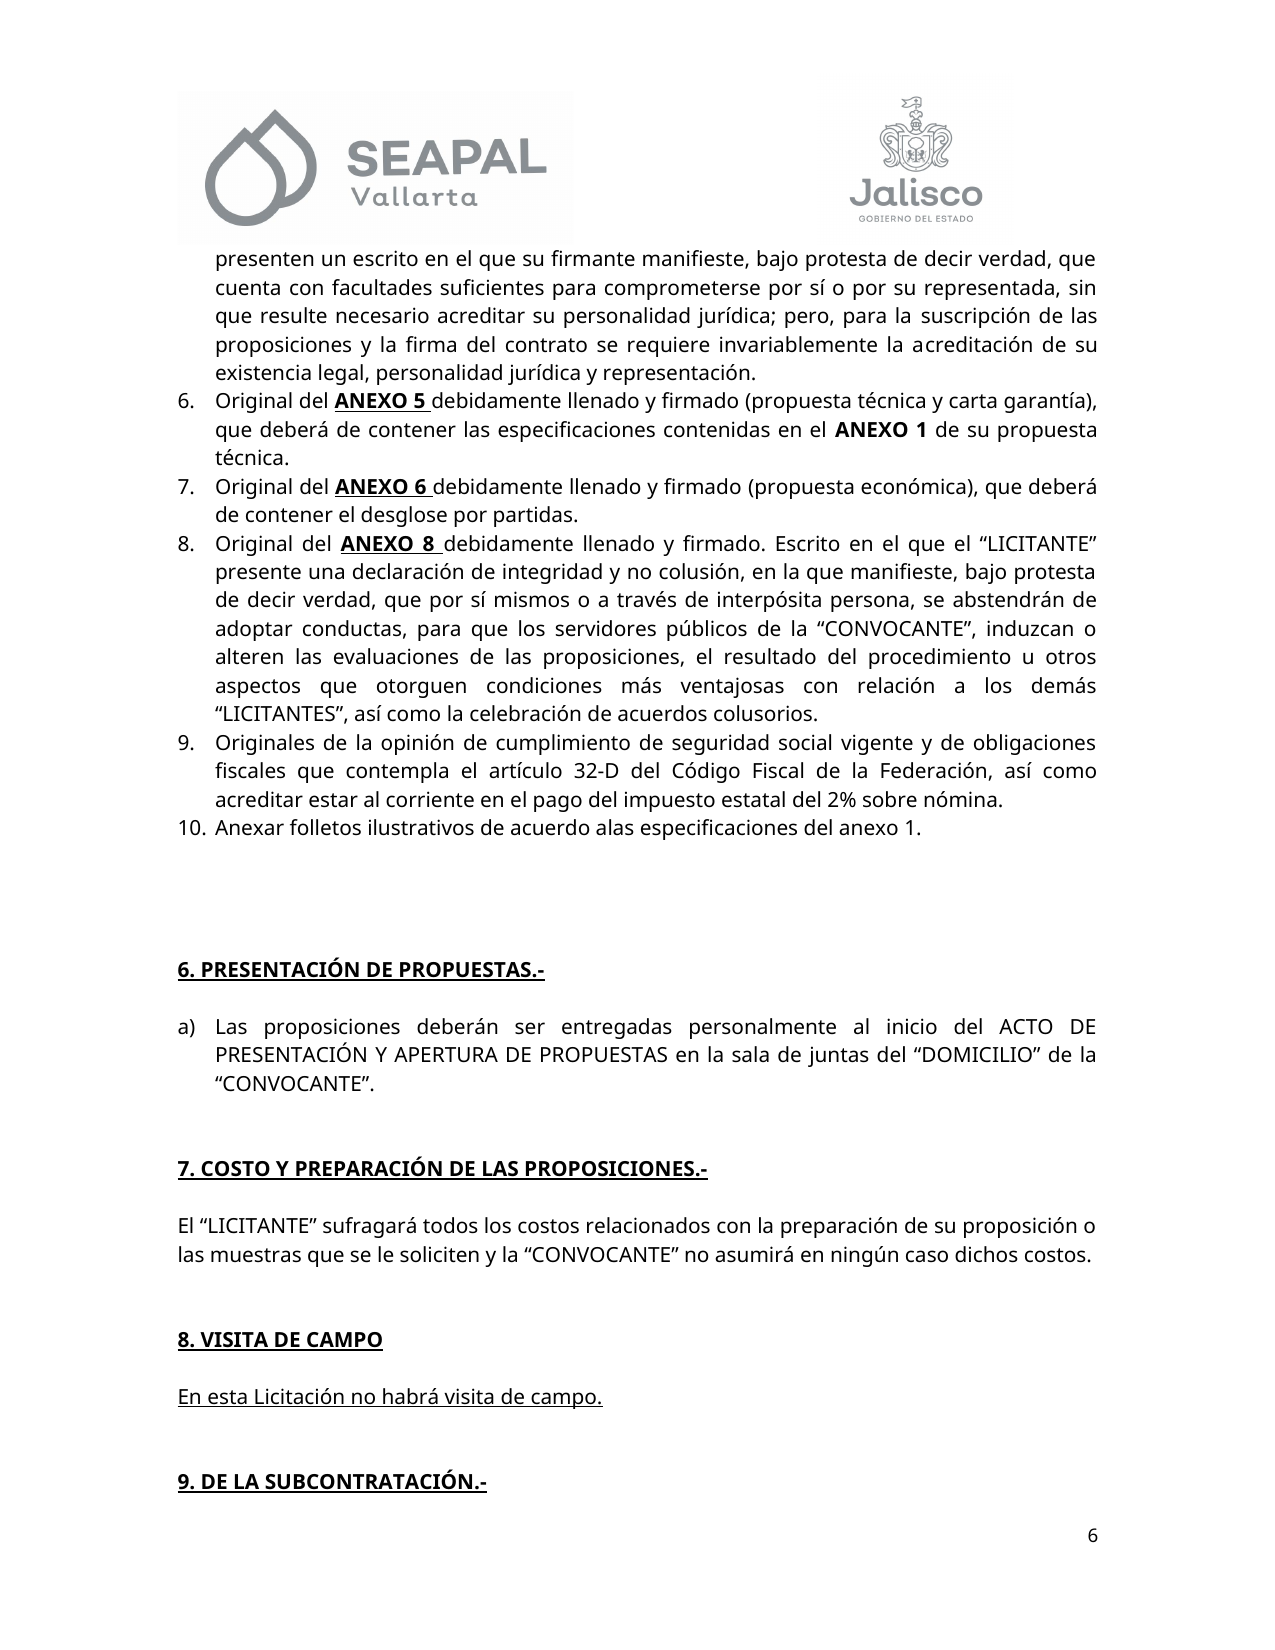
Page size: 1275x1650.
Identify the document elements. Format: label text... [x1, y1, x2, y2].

picture [817, 73, 1015, 245]
text 6. PRESENTACIÓN DE PROPUESTAS.- [177, 955, 1098, 984]
picture [177, 91, 574, 245]
text 9. DE LA SUBCONTRATACIÓN.- [177, 1467, 1098, 1496]
text En esta Licitación no habrá visita de campo. [177, 1382, 1098, 1410]
list Originales de la opinión de cumplimiento de seguridad social vigente y de obligaciones fiscales que contempla el artículo 32-D del Código Fiscal de la Federación, así como acreditar estar al corriente en el pago del impuesto estatal del 2% sobre nómina. [177, 728, 1098, 813]
list Las proposiciones deberán ser entregadas personalmente al inicio del ACTO DE PRESENTACIÓN Y APERTURA DE PROPUESTAS en la sala de juntas del “DOMICILIO” de la “CONVOCANTE”. [177, 1012, 1098, 1097]
text El “LICITANTE” sufragará todos los costos relacionados con la preparación de su proposición o las muestras que se le soliciten y la “CONVOCANTE” no asumirá en ningún caso dichos costos. [177, 1211, 1098, 1268]
list Original del ANEXO 5 debidamente llenado y firmado (propuesta técnica y carta garantía), que deberá de contener las especificaciones contenidas en el ANEXO 1 de su propuesta técnica. [177, 387, 1098, 472]
list Original del ANEXO 8 debidamente llenado y firmado. Escrito en el que el “LICITANTE” presente una declaración de integridad y no colusión, en la que manifieste, bajo protesta de decir verdad, que por sí mismos o a través de interpósita persona, se abstendrán de adoptar conductas, para que los servidores públicos de la “CONVOCANTE”, induzcan o alteren las evaluaciones de las proposiciones, el resultado del procedimiento u otros aspectos que otorguen condiciones más ventajosas con relación a los demás “LICITANTES”, así como la celebración de acuerdos colusorios. [177, 529, 1098, 728]
text 8. VISITA DE CAMPO [177, 1325, 1098, 1353]
text 7. COSTO Y PREPARACIÓN DE LAS PROPOSICIONES.- [177, 1154, 1098, 1183]
list Original del ANEXO 6 debidamente llenado y firmado (propuesta económica), que deberá de contener el desglose por partidas. [177, 472, 1098, 529]
list Anexar folletos ilustrativos de acuerdo alas especificaciones del anexo 1. [177, 813, 1098, 842]
